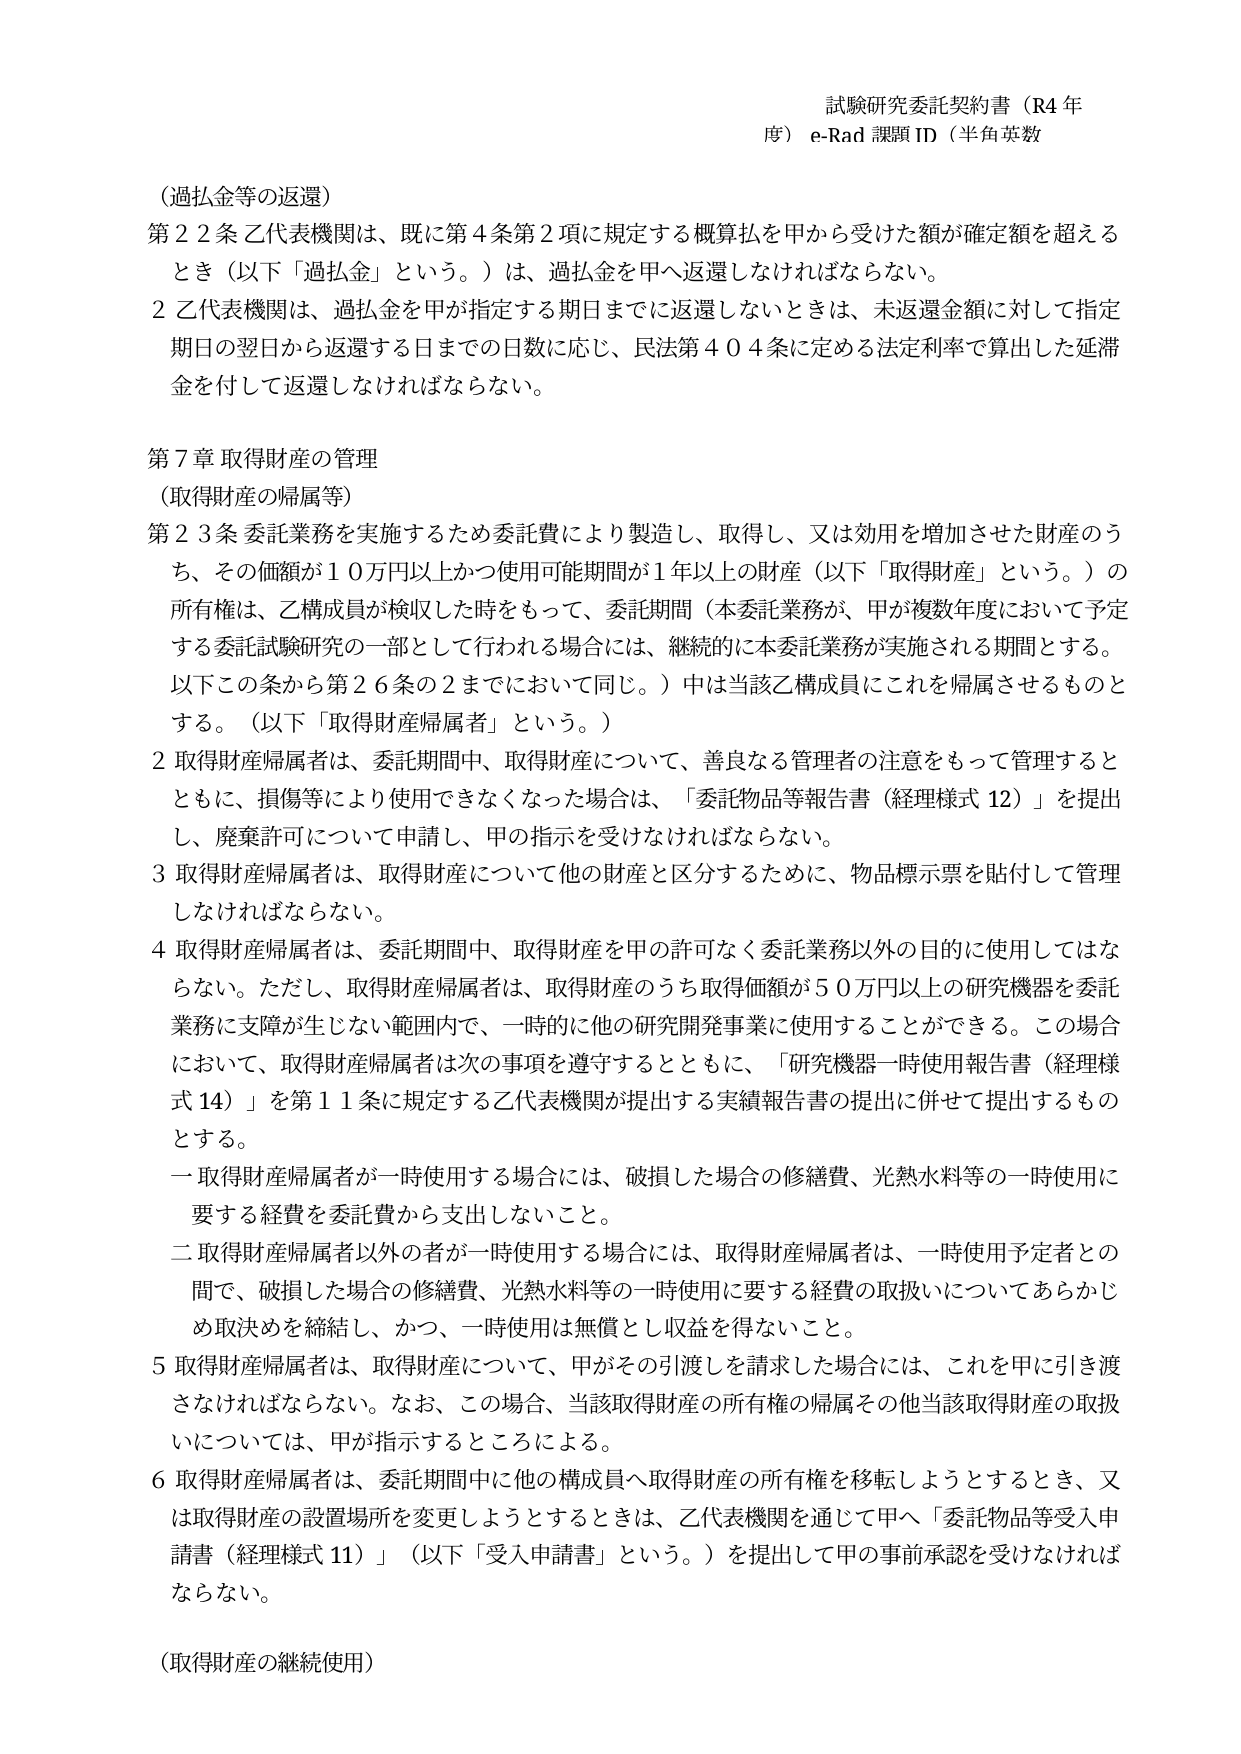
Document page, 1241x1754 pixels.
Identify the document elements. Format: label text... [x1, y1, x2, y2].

text 一 取得財産帰属者が一時使用する場合には、破損した場合の修繕費、光熱水料等の一時使用に要する経費を委託費から支出しないこと。 [170, 1159, 1123, 1230]
text 第２３条 委託業務を実施するため委託費により製造し、取得し、又は効用を増加させた財産のうち、その価額が１０万円以上かつ使用可能期間が１年以上の財産（以下「取得財産」という。）の所有権は、乙構成員が検収した時をもって、委託期間（本委託業務が、甲が複数年度において予定する委託試験研究の一部として行われる場合には、継続的に本委託業務が実施される期間とする。以下この条から第２６条の２までにおいて同じ。）中は当該乙構成員にこれを帰属させるものとする。（以下「取得財産帰属者」という。） [148, 516, 1129, 738]
text （過払金等の返還） [148, 179, 1146, 212]
text 第２２条 乙代表機関は、既に第４条第２項に規定する概算払を甲から受けた額が確定額を超えるとき（以下「過払金」という。）は、過払金を甲へ返還しなければならない。 [148, 216, 1123, 287]
text ２ 取得財産帰属者は、委託期間中、取得財産について、善良なる管理者の注意をもって管理するとともに、損傷等により使用できなくなった場合は、「委託物品等報告書（経理様式 12）」を提出し、廃棄許可について申請し、甲の指示を受けなければならない。 [148, 743, 1124, 852]
text （取得財産の継続使用） [148, 1644, 1146, 1677]
text ３ 取得財産帰属者は、取得財産について他の財産と区分するために、物品標示票を貼付して管理しなければならない。 [148, 857, 1123, 927]
text 二 取得財産帰属者以外の者が一時使用する場合には、取得財産帰属者は、一時使用予定者との間で、破損した場合の修繕費、光熱水料等の一時使用に要する経費の取扱いについてあらかじめ取決めを締結し、かつ、一時使用は無償とし収益を得ないこと。 [170, 1235, 1123, 1343]
text （取得財産の帰属等） [148, 479, 1146, 512]
text ６ 取得財産帰属者は、委託期間中に他の構成員へ取得財産の所有権を移転しようとするとき、又は取得財産の設置場所を変更しようとするときは、乙代表機関を通じて甲へ「委託物品等受入申請書（経理様式 11）」（以下「受入申請書」という。）を提出して甲の事前承認を受けなければならない。 [148, 1462, 1123, 1608]
text ５ 取得財産帰属者は、取得財産について、甲がその引渡しを請求した場合には、これを甲に引き渡さなければならない。なお、この場合、当該取得財産の所有権の帰属その他当該取得財産の取扱いについては、甲が指示するところによる。 [148, 1348, 1124, 1457]
text 第７章 取得財産の管理 [148, 441, 1146, 474]
text ２ 乙代表機関は、過払金を甲が指定する期日までに返還しないときは、未返還金額に対して指定期日の翌日から返還する日までの日数に応じ、民法第４０４条に定める法定利率で算出した延滞金を付して返還しなければならない。 [148, 292, 1123, 401]
text ４ 取得財産帰属者は、委託期間中、取得財産を甲の許可なく委託業務以外の目的に使用してはならない。ただし、取得財産帰属者は、取得財産のうち取得価額が５０万円以上の研究機器を委託業務に支障が生じない範囲内で、一時的に他の研究開発事業に使用することができる。この場合において、取得財産帰属者は次の事項を遵守するとともに、「研究機器一時使用報告書（経理様式 14）」を第１１条に規定する乙代表機関が提出する実績報告書の提出に併せて提出するものとする。 [148, 932, 1124, 1154]
